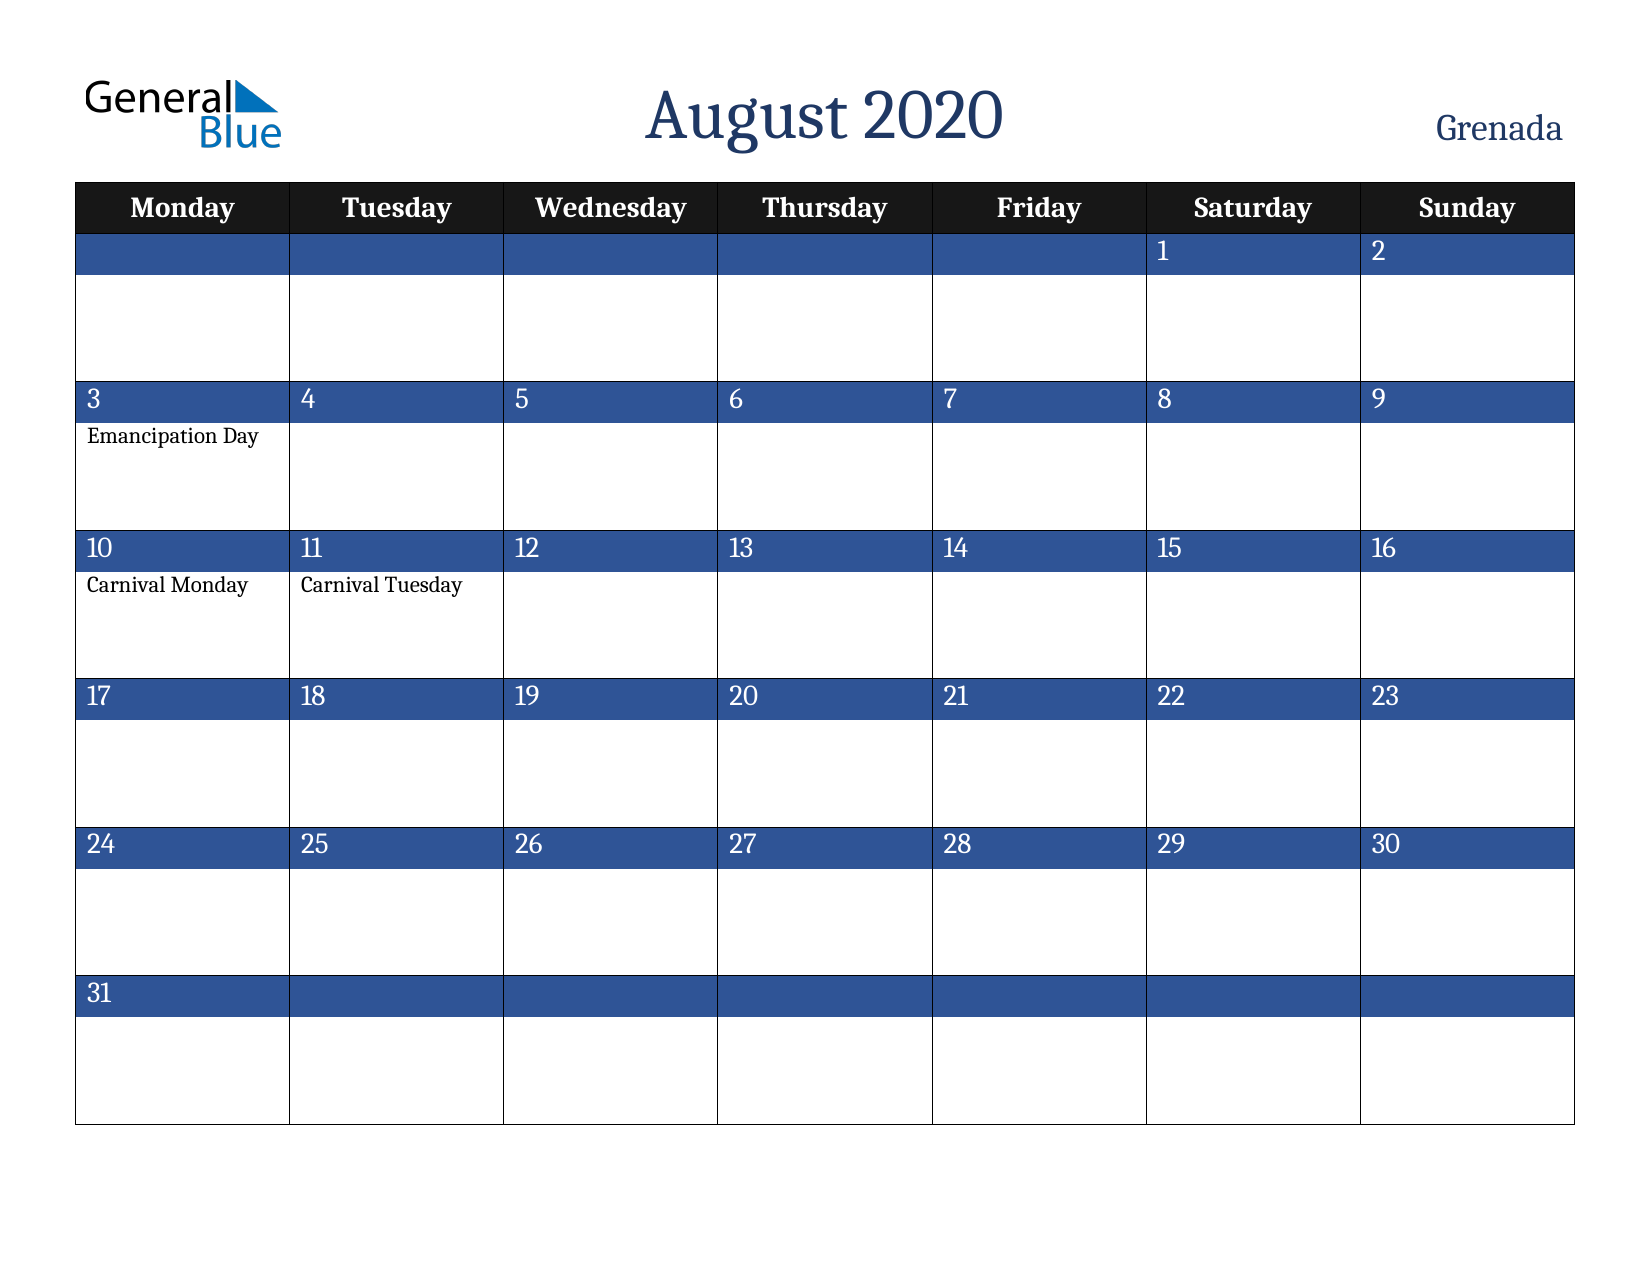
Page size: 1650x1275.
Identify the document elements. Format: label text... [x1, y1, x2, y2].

table_cell [504, 720, 717, 827]
table_cell [1361, 869, 1574, 975]
table_cell Sunday [1361, 183, 1574, 233]
table_cell 20 [718, 679, 932, 720]
table_cell [718, 1017, 932, 1123]
table_cell [718, 869, 932, 975]
table_cell [1147, 572, 1360, 678]
table_cell [718, 572, 932, 678]
table_cell [1361, 1017, 1574, 1123]
table_cell 4 [290, 382, 503, 423]
table_cell 22 [1147, 679, 1360, 720]
table_cell [1147, 423, 1360, 530]
table_cell 31 [76, 976, 289, 1017]
table_cell 6 [718, 382, 932, 423]
table_cell [504, 423, 717, 530]
table_header [76, 75, 503, 182]
table_cell [933, 234, 1146, 275]
table_cell [1361, 423, 1574, 530]
table_cell [718, 976, 932, 1017]
table_cell [1147, 1017, 1360, 1123]
table_cell [290, 720, 503, 827]
table_cell 8 [1147, 382, 1360, 423]
table_cell Saturday [1147, 183, 1360, 233]
table_header August 2020 [504, 75, 1146, 182]
table_cell [933, 976, 1146, 1017]
table_cell [504, 275, 717, 381]
table_cell 16 [1361, 531, 1574, 572]
table_cell [1147, 976, 1360, 1017]
table_cell 2 [1361, 234, 1574, 275]
table_cell Wednesday [504, 183, 717, 233]
table_cell 21 [933, 679, 1146, 720]
table_cell [1361, 976, 1574, 1017]
table_cell 28 [933, 828, 1146, 869]
picture [86, 80, 281, 148]
table_cell [1361, 720, 1574, 827]
table_cell 19 [504, 679, 717, 720]
table_cell [76, 275, 289, 381]
table_cell [1147, 869, 1360, 975]
table_cell 11 [290, 531, 503, 572]
table_cell [290, 869, 503, 975]
table_cell [504, 572, 717, 678]
table_cell [718, 275, 932, 381]
table_cell [76, 1017, 289, 1123]
table_cell 7 [933, 382, 1146, 423]
table_cell [76, 234, 289, 275]
table_cell 18 [290, 679, 503, 720]
table_cell 24 [76, 828, 289, 869]
table_cell 9 [1361, 382, 1574, 423]
table_cell [290, 275, 503, 381]
table_cell [290, 423, 503, 530]
table_cell [1147, 275, 1360, 381]
table_cell [718, 720, 932, 827]
table_cell 1 [1147, 234, 1360, 275]
table_cell 17 [76, 679, 289, 720]
table_cell 13 [718, 531, 932, 572]
table_cell [1147, 720, 1360, 827]
table_cell [933, 1017, 1146, 1123]
table_cell [933, 869, 1146, 975]
table_cell [504, 1017, 717, 1123]
table_cell 15 [1147, 531, 1360, 572]
table_cell 5 [504, 382, 717, 423]
table_cell 3 [76, 382, 289, 423]
table_cell 29 [1147, 828, 1360, 869]
table_cell [718, 423, 932, 530]
table_cell 26 [504, 828, 717, 869]
table_cell [504, 869, 717, 975]
table_cell 12 [504, 531, 717, 572]
table_cell [1361, 572, 1574, 678]
table_cell 30 [1361, 828, 1574, 869]
table_cell [718, 234, 932, 275]
table_cell [76, 720, 289, 827]
table_cell [933, 720, 1146, 827]
table_cell Tuesday [290, 183, 503, 233]
table_cell 14 [933, 531, 1146, 572]
table_cell 27 [718, 828, 932, 869]
table_cell [933, 275, 1146, 381]
table_cell [504, 976, 717, 1017]
table_cell [1361, 275, 1574, 381]
table_cell 25 [290, 828, 503, 869]
table_cell 10 [76, 531, 289, 572]
table_cell [290, 1017, 503, 1123]
table_cell [76, 869, 289, 975]
table_cell [290, 976, 503, 1017]
table_cell [933, 572, 1146, 678]
table_cell [933, 423, 1146, 530]
table_cell 23 [1361, 679, 1574, 720]
table_header Grenada [1146, 75, 1574, 182]
table_cell Friday [933, 183, 1146, 233]
table_cell Carnival Monday [76, 572, 289, 678]
table_cell Emancipation Day [76, 423, 289, 530]
table_cell Monday [76, 183, 289, 233]
table_cell [504, 234, 717, 275]
table_cell [290, 234, 503, 275]
table_cell Thursday [718, 183, 932, 233]
table_cell Carnival Tuesday [290, 572, 503, 678]
